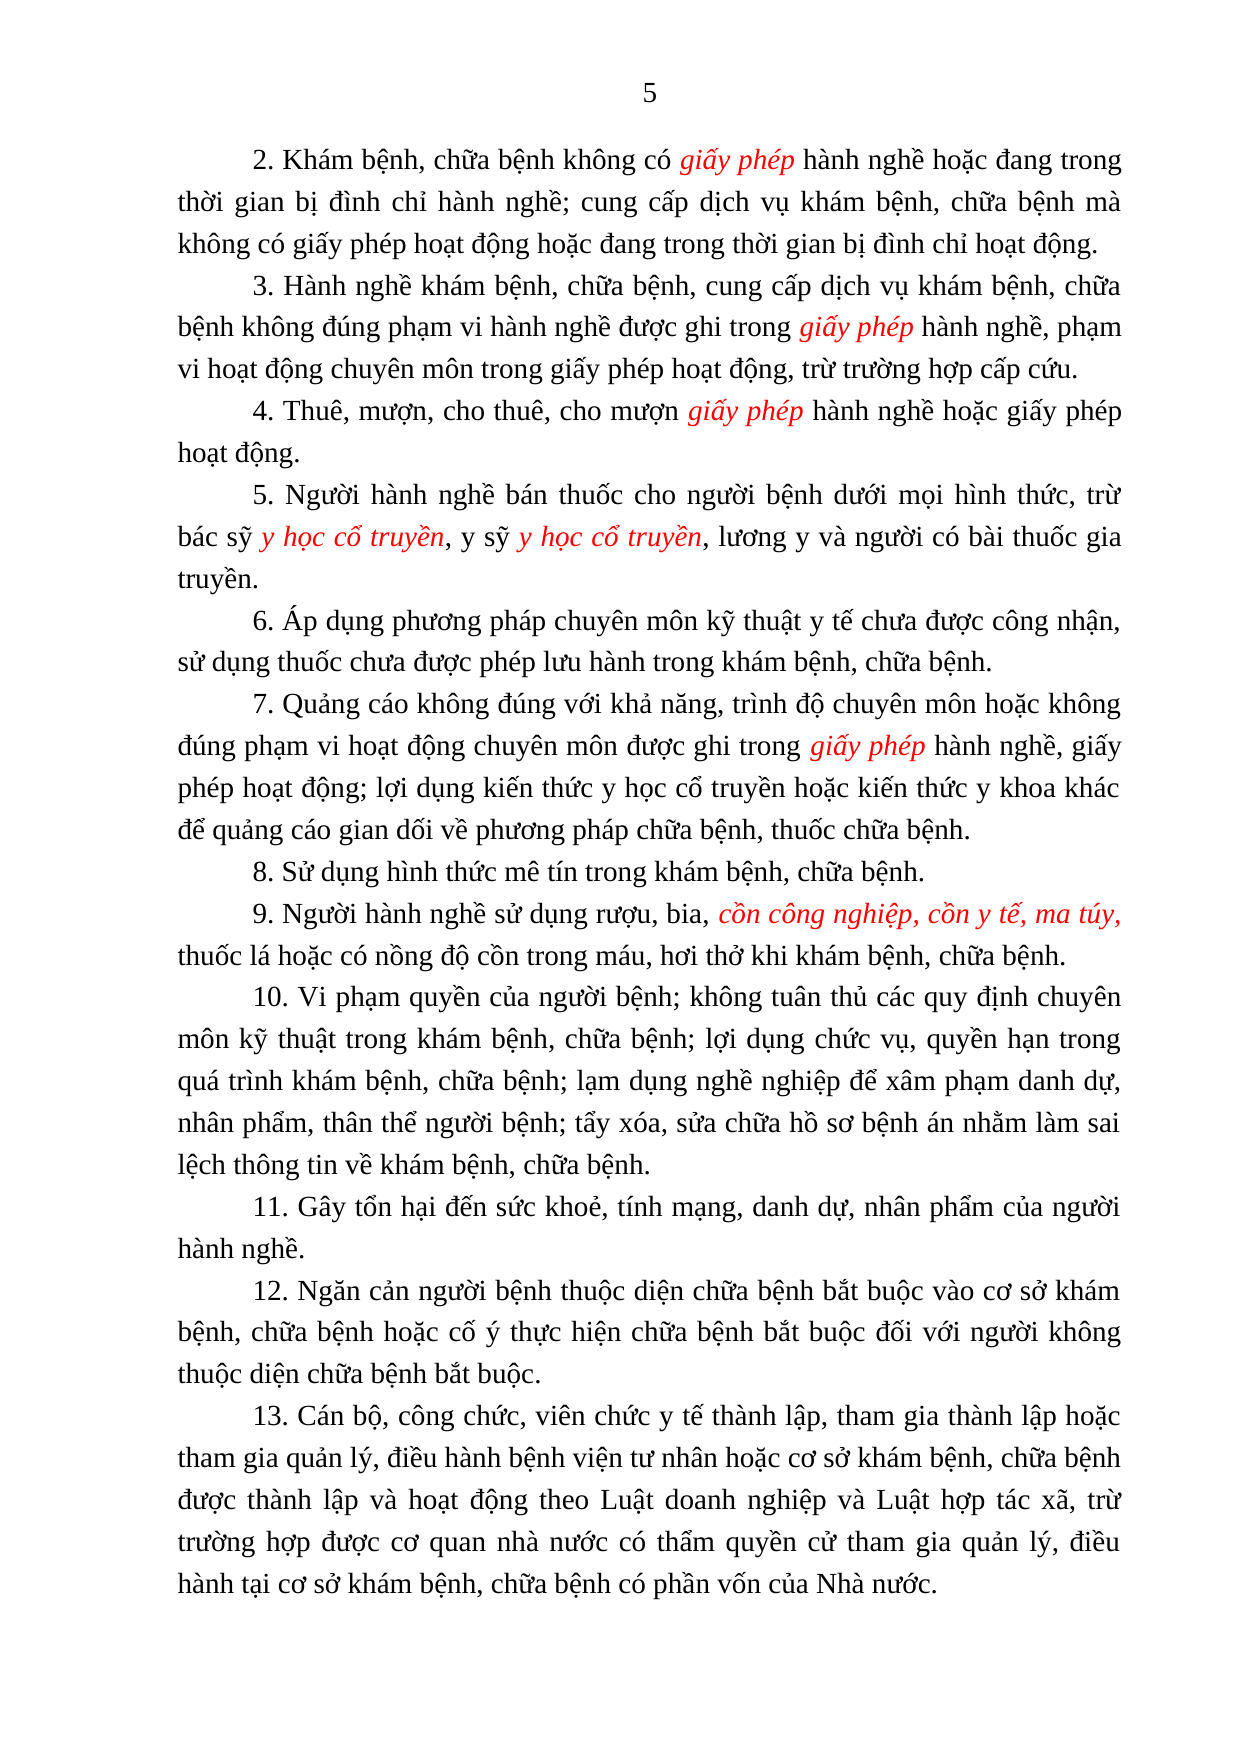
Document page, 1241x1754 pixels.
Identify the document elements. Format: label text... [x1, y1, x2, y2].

text 12. Ngăn cản người bệnh thuộc diện chữa bệnh bắt buộc vào cơ sở khám bệnh, chữa bệnh hoặc cố ý thực hiện chữa bệnh bắt buộc đối với người không thuộc diện chữa bệnh bắt buộc. [177, 1273, 1122, 1390]
text 8. Sử dụng hình thức mê tín trong khám bệnh, chữa bệnh. [177, 854, 1122, 887]
text 6. Áp dụng phương pháp chuyên môn kỹ thuật y tế chưa được công nhận, sử dụng thuốc chưa được phép lưu hành trong khám bệnh, chữa bệnh. [177, 603, 1122, 678]
text 10. Vi phạm quyền của người bệnh; không tuân thủ các quy định chuyên môn kỹ thuật trong khám bệnh, chữa bệnh; lợi dụng chức vụ, quyền hạn trong quá trình khám bệnh, chữa bệnh; lạm dụng nghề nghiệp để xâm phạm danh dự, nhân phẩm, thân thể người bệnh; tẩy xóa, sửa chữa hồ sơ bệnh án nhằm làm sai lệch thông tin về khám bệnh, chữa bệnh. [177, 979, 1122, 1181]
text 3. Hành nghề khám bệnh, chữa bệnh, cung cấp dịch vụ khám bệnh, chữa bệnh không đúng phạm vi hành nghề được ghi trong giấy phép hành nghề, phạm vi hoạt động chuyên môn trong giấy phép hoạt động, trừ trường hợp cấp cứu. [177, 268, 1122, 385]
text 4. Thuê, mượn, cho thuê, cho mượn giấy phép hành nghề hoặc giấy phép hoạt động. [177, 393, 1122, 469]
text 7. Quảng cáo không đúng với khả năng, trình độ chuyên môn hoặc không đúng phạm vi hoạt động chuyên môn được ghi trong giấy phép hành nghề, giấy phép hoạt động; lợi dụng kiến thức y học cổ truyền hoặc kiến thức y khoa khác để quảng cáo gian dối về phương pháp chữa bệnh, thuốc chữa bệnh. [177, 686, 1122, 846]
text 5. Người hành nghề bán thuốc cho người bệnh dưới mọi hình thức, trừ bác sỹ y học cổ truyền, y sỹ y học cổ truyền, lương y và người có bài thuốc gia truyền. [177, 477, 1122, 594]
text 11. Gây tổn hại đến sức khoẻ, tính mạng, danh dự, nhân phẩm của người hành nghề. [177, 1189, 1122, 1264]
text 2. Khám bệnh, chữa bệnh không có giấy phép hành nghề hoặc đang trong thời gian bị đình chỉ hành nghề; cung cấp dịch vụ khám bệnh, chữa bệnh mà không có giấy phép hoạt động hoặc đang trong thời gian bị đình chỉ hoạt động. [177, 142, 1122, 259]
text 9. Người hành nghề sử dụng rượu, bia, cồn công nghiệp, cồn y tế, ma túy, thuốc lá hoặc có nồng độ cồn trong máu, hơi thở khi khám bệnh, chữa bệnh. [177, 896, 1122, 971]
text 13. Cán bộ, công chức, viên chức y tế thành lập, tham gia thành lập hoặc tham gia quản lý, điều hành bệnh viện tư nhân hoặc cơ sở khám bệnh, chữa bệnh được thành lập và hoạt động theo Luật doanh nghiệp và Luật hợp tác xã, trừ trường hợp được cơ quan nhà nước có thẩm quyền cử tham gia quản lý, điều hành tại cơ sở khám bệnh, chữa bệnh có phần vốn của Nhà nước. [177, 1398, 1122, 1599]
